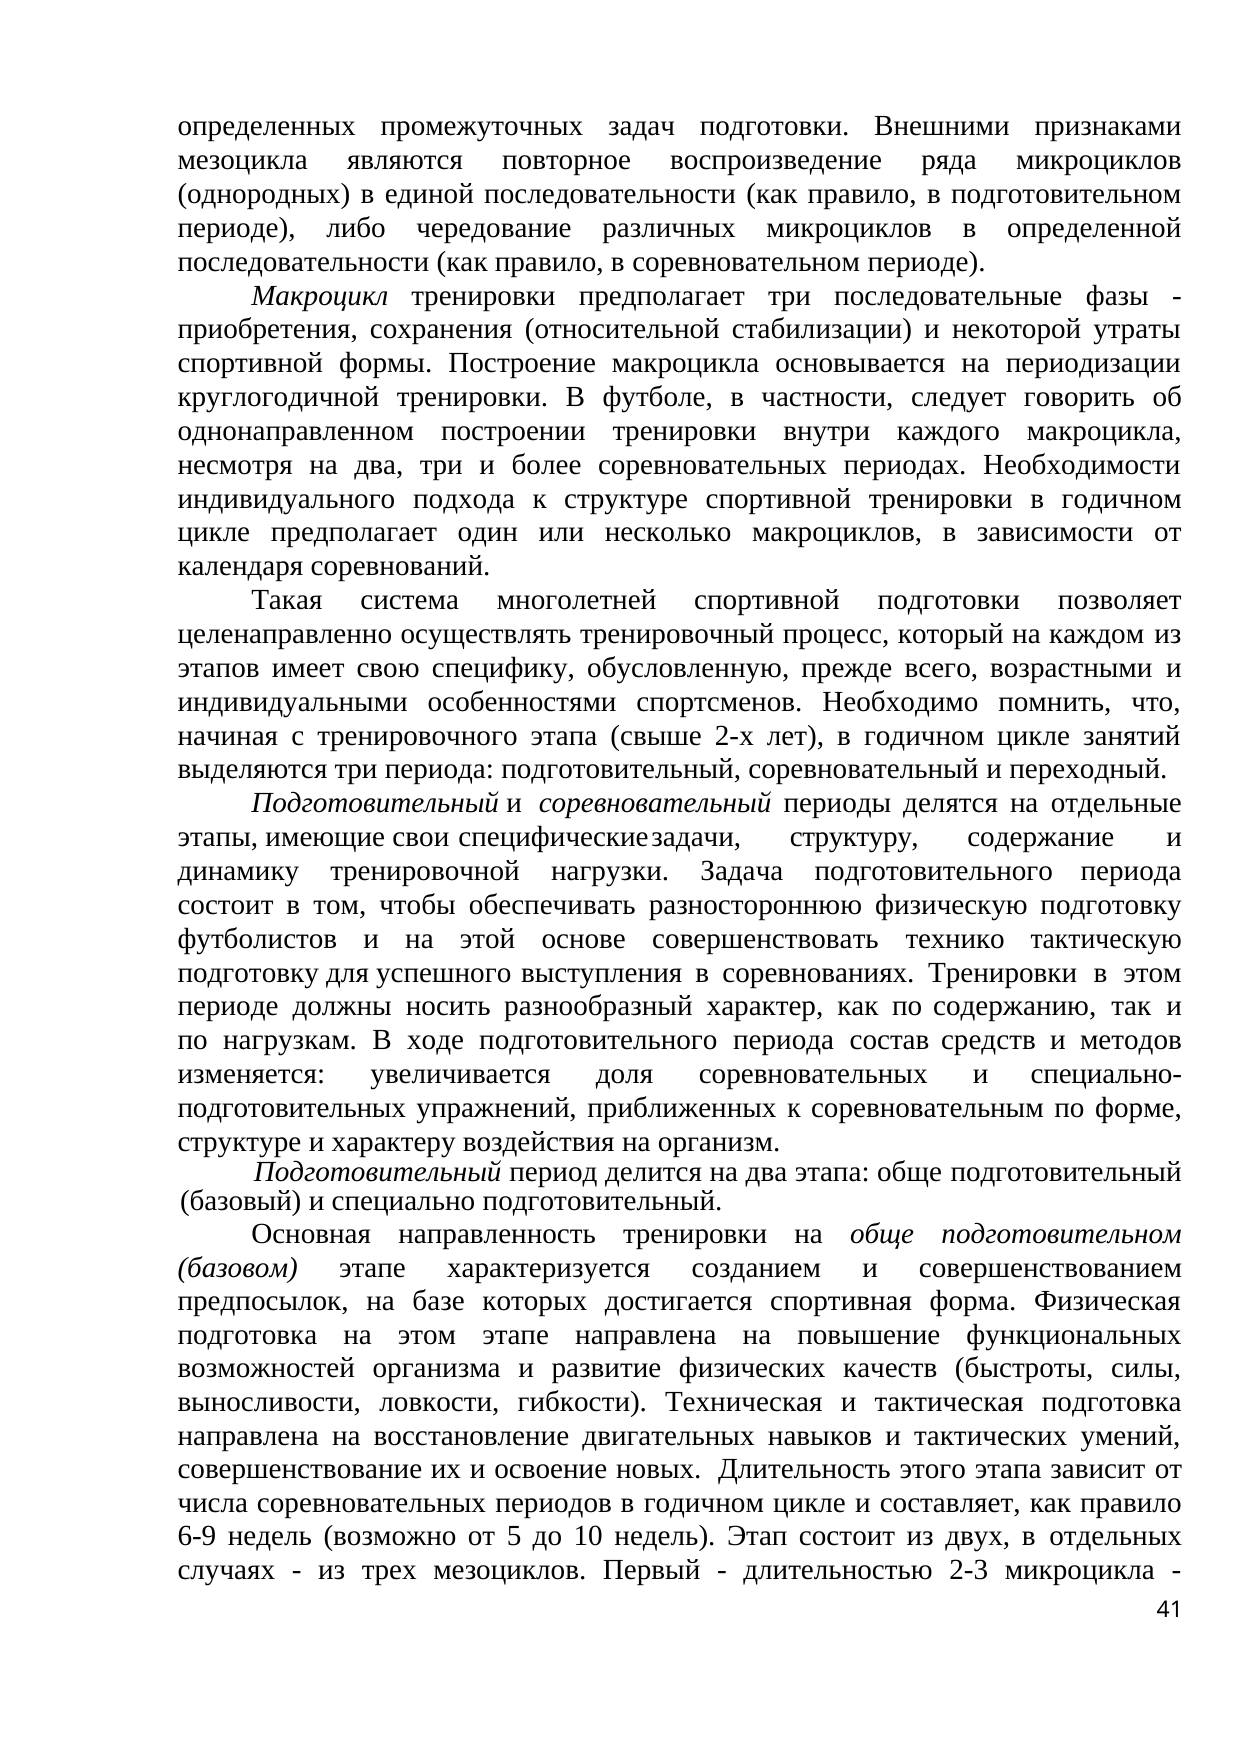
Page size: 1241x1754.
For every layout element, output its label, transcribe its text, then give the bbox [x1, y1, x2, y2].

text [177, 1216, 1182, 1585]
text Макроцикл тренировки предполагает три последовательные фазы - приобретения, сохранения (относительной стабилизации) и некоторой утраты спортивной формы. Построение макроцикла основывается на периодизации круглогодичной тренировки. В футболе, в частности, следует говорить об однонаправленном построении тренировки внутри каждого макроцикла, несмотря на два, три и более соревновательных периодах. Необходимости индивидуального подхода к структуре спортивной тренировки в годичном цикле предполагает один или несколько макроциклов, в зависимости от календаря соревнований. [177, 278, 1182, 582]
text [177, 108, 1182, 277]
text Подготовительный и соревновательный периоды делятся на отдельные этапы, имеющие свои специфические задачи, структуру, содержание и динамику тренировочной нагрузки. Задача подготовительного периода состоит в том, чтобы обеспечивать разностороннюю физическую подготовку футболистов и на этой основе совершенствовать технико тактическую подготовку для успешного выступления в соревнованиях. Тренировки в этом периоде должны носить разнообразный характер, как по содержанию, так и по нагрузкам. В ходе подготовительного периода состав средств и методов изменяется: увеличивается доля соревновательных и специально-подготовительных упражнений, приближенных к соревновательным по форме, структуре и характеру воздействия на организм. [177, 785, 1182, 1157]
text Подготовительный период делится на два этапа: обще подготовительный (базовый) и специально подготовительный. [180, 1158, 1181, 1216]
text Такая система многолетней спортивной подготовки позволяет целенаправленно осуществлять тренировочный процесс, который на каждом из этапов имеет свою специфику, обусловленную, прежде всего, возрастными и индивидуальными особенностями спортсменов. Необходимо помнить, что, начиная с тренировочного этапа (свыше 2-х лет), в годичном цикле занятий выделяются три периода: подготовительный, соревновательный и переходный. [177, 582, 1181, 785]
